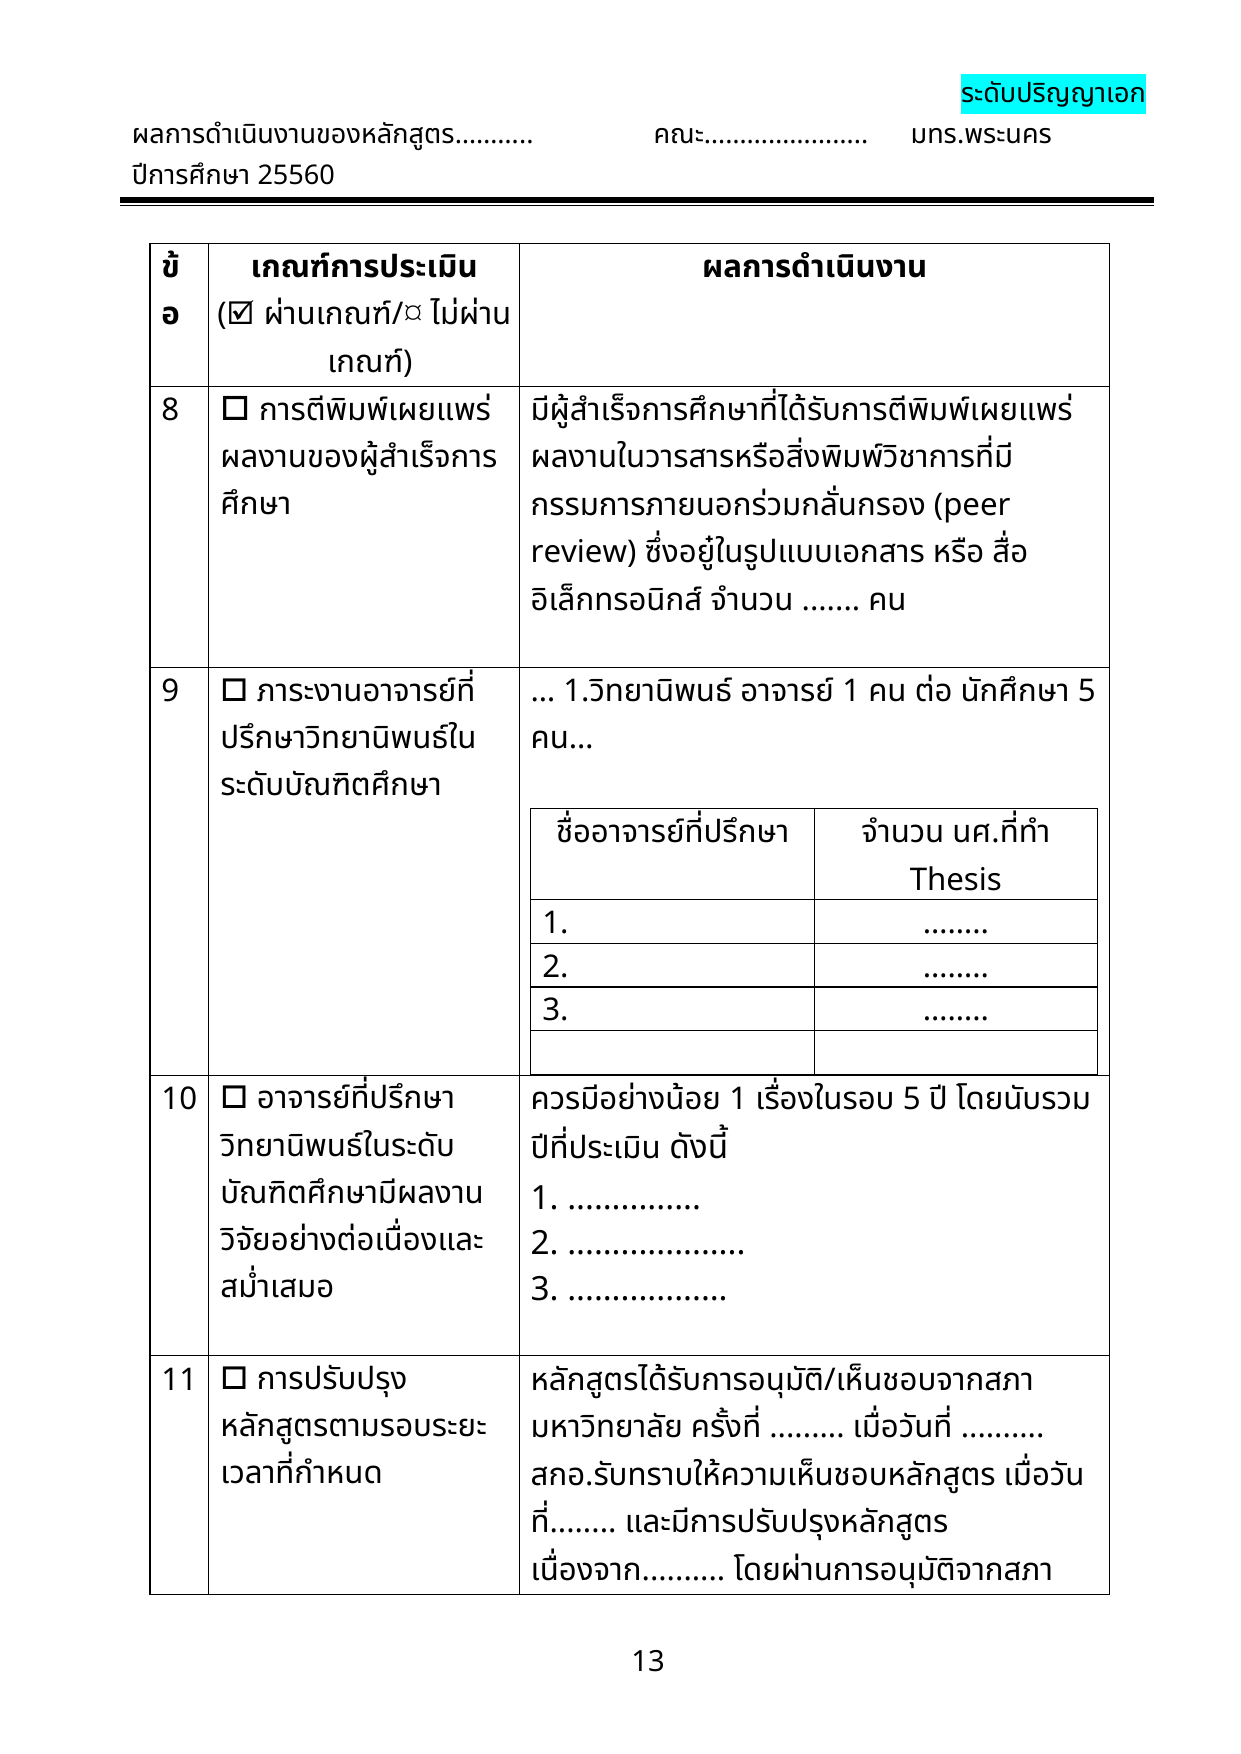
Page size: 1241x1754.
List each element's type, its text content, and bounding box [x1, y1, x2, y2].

table_cell การตีพิมพ์เผยแพร่ผลงานของผู้สำเร็จการศึกษา [209, 387, 519, 667]
table_cell 11 [151, 1356, 208, 1594]
table_header เกณฑ์การประเมิน ( ผ่านเกณฑ์/ ไม่ผ่านเกณฑ์) [209, 244, 519, 386]
table_cell 9 [151, 668, 208, 1075]
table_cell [209, 1356, 519, 1594]
table_cell อาจารย์ที่ปรึกษาวิทยานิพนธ์ในระดับบัณฑิตศึกษามีผลงานวิจัยอย่างต่อเนื่องและสม่ำเสมอ [209, 1076, 519, 1355]
table_cell ควรมีอย่างน้อย 1 เรื่องในรอบ 5 ปี โดยนับรวมปีที่ประเมิน ดังนี้ 1. ............... 2. .................... 3. .................. [520, 1076, 1109, 1355]
table_cell … 1.วิทยานิพนธ์ อาจารย์ 1 คน ต่อ นักศึกษา 5 คน… [520, 668, 1109, 1075]
table_header ข้อ [151, 244, 208, 386]
table_header ผลการดำเนินงาน [520, 244, 1109, 386]
table_cell มีผู้สำเร็จการศึกษาที่ได้รับการตีพิมพ์เผยแพร่ผลงานในวารสารหรือสิ่งพิมพ์วิชาการที่มีกรรมการภายนอกร่วมกลั่นกรอง (peer review) ซึ่งอยู๋ในรูปแบบเอกสาร หรือ สื่ออิเล็กทรอนิกส์ จำนวน ....... คน [520, 387, 1109, 667]
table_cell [520, 1356, 1109, 1594]
table_cell 8 [151, 387, 208, 667]
table_cell 10 [151, 1076, 208, 1355]
table_cell ภาระงานอาจารย์ที่ปรึกษาวิทยานิพนธ์ในระดับบัณฑิตศึกษา [209, 668, 519, 1075]
